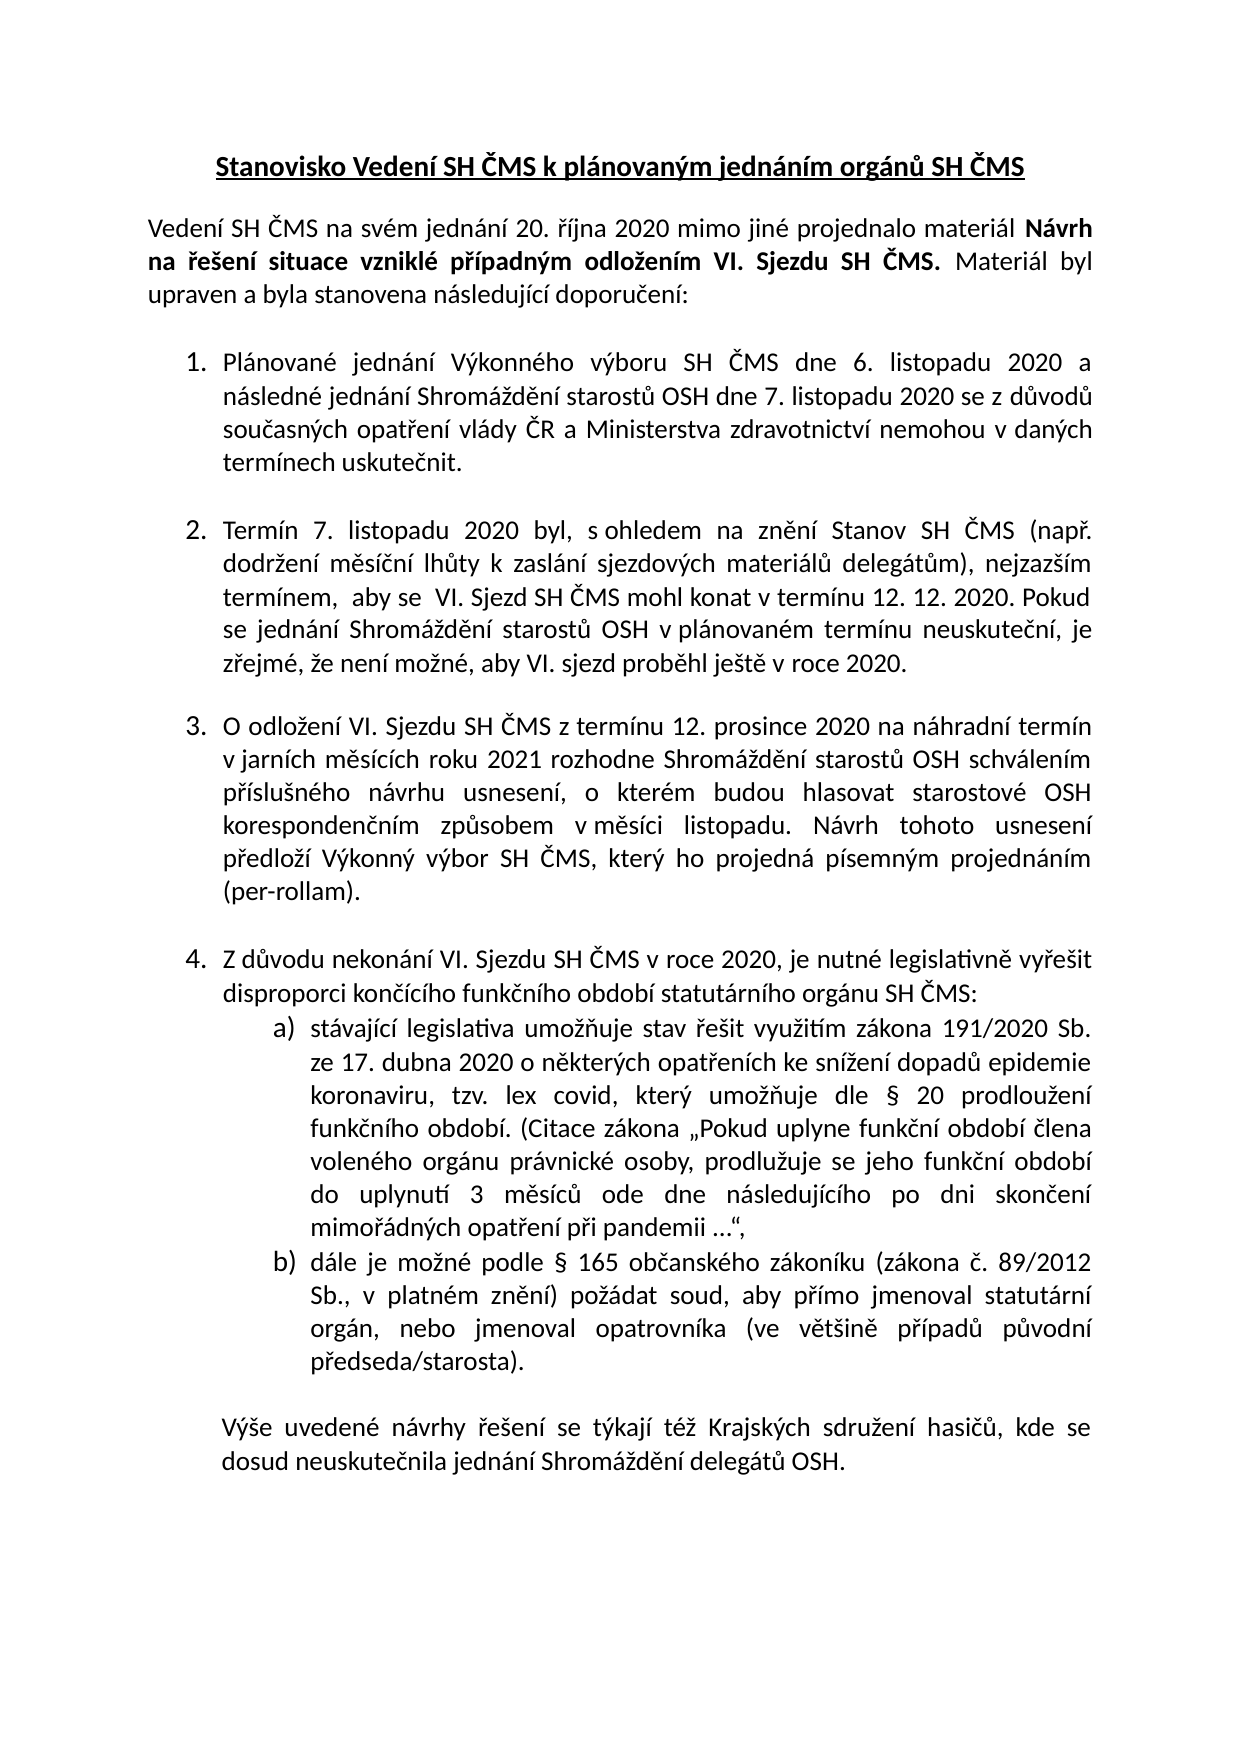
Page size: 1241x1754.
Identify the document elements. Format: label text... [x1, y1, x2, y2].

list Plánované jednání Výkonného výboru SH ČMS dne 6. listopadu 2020 a následné jednání Shromáždění starostů OSH dne 7. listopadu 2020 se z důvodů současných opatření vlády ČR a Ministerstva zdravotnictví nemohou v daných termínech uskutečnit. [185, 343, 1093, 478]
text Výše uvedené návrhy řešení se týkají též Krajských sdružení hasičů, kde se dosud neuskutečnila jednání Shromáždění delegátů OSH. [221, 1411, 1093, 1477]
list Z důvodu nekonání VI. Sjezdu SH ČMS v roce 2020, je nutné legislativně vyřešit disproporci končícího funkčního období statutárního orgánu SH ČMS: [185, 941, 1093, 1009]
text Vedení SH ČMS na svém jednání 20. října 2020 mimo jiné projednalo materiál Návrh na řešení situace vzniklé případným odložením VI. Sjezdu SH ČMS. Materiál byl upraven a byla stanovena následující doporučení: [148, 211, 1093, 310]
list stávající legislativa umožňuje stav řešit využitím zákona 191/2020 Sb. ze 17. dubna 2020 o některých opatřeních ke snížení dopadů epidemie koronaviru, tzv. lex covid, který umožňuje dle § 20 prodloužení funkčního období. (Citace zákona „Pokud uplyne funkční období člena voleného orgánu právnické osoby, prodlužuje se jeho funkční období do uplynutí 3 měsíců ode dne následujícího po dni skončení mimořádných opatření při pandemii ...“, [273, 1009, 1093, 1243]
text Stanovisko Vedení SH ČMS k plánovaným jednáním orgánů SH ČMS [148, 148, 1093, 183]
list Termín 7. listopadu 2020 byl, s ohledem na znění Stanov SH ČMS (např. dodržení měsíční lhůty k zaslání sjezdových materiálů delegátům), nejzazším termínem, aby se VI. Sjezd SH ČMS mohl konat v termínu 12. 12. 2020. Pokud se jednání Shromáždění starostů OSH v plánovaném termínu neuskuteční, je zřejmé, že není možné, aby VI. sjezd proběhl ještě v roce 2020. [185, 511, 1093, 679]
list O odložení VI. Sjezdu SH ČMS z termínu 12. prosince 2020 na náhradní termín v jarních měsících roku 2021 rozhodne Shromáždění starostů OSH schválením příslušného návrhu usnesení, o kterém budou hlasovat starostové OSH korespondenčním způsobem v měsíci listopadu. Návrh tohoto usnesení předloží Výkonný výbor SH ČMS, který ho projedná písemným projednáním (per-rollam). [185, 707, 1093, 907]
list dále je možné podle § 165 občanského zákoníku (zákona č. 89/2012 Sb., v platném znění) požádat soud, aby přímo jmenoval statutární orgán, nebo jmenoval opatrovníka (ve většině případů původní předseda/starosta). [273, 1243, 1093, 1378]
